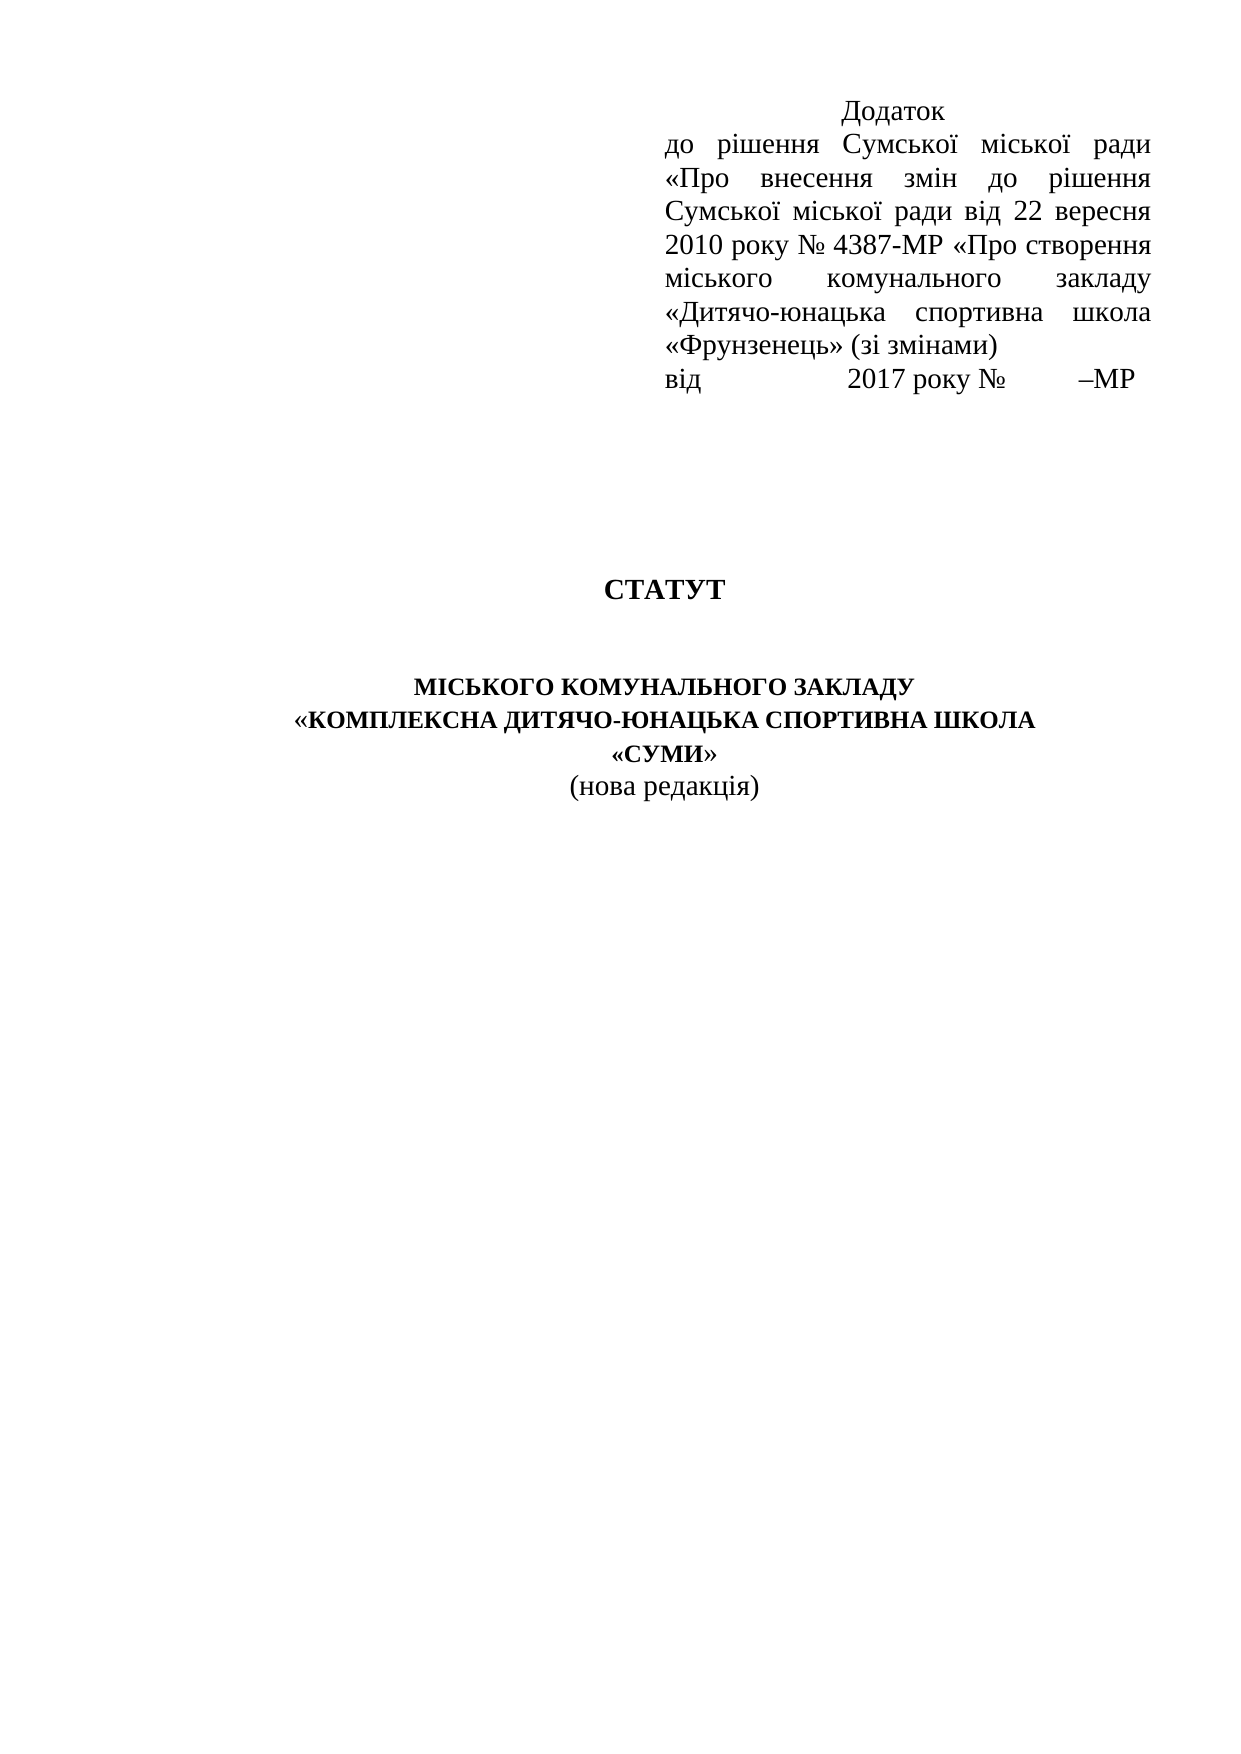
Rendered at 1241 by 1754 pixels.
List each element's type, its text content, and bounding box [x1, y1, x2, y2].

text до рішення Сумської міської ради «Про внесення змін до рішення Сумської міської ради від 22 вересня 2010 року № 4387-МР «Про створення міського комунального закладу «Дитячо-юнацька спортивна школа «Фрунзенець» (зі змінами) [664, 126, 1152, 361]
text Додаток [767, 93, 1152, 126]
text (нова редакція) [177, 768, 1152, 802]
text «СУМИ» [177, 735, 1152, 768]
text від 2017 року № –МР [591, 361, 1152, 394]
text СТАТУТ [177, 572, 1152, 605]
text «КОМПЛЕКСНА ДИТЯЧО-ЮНАЦЬКА СПОРТИВНА ШКОЛА [177, 701, 1152, 735]
text МІСЬКОГО КОМУНАЛЬНОГО ЗАКЛАДУ [177, 672, 1152, 701]
